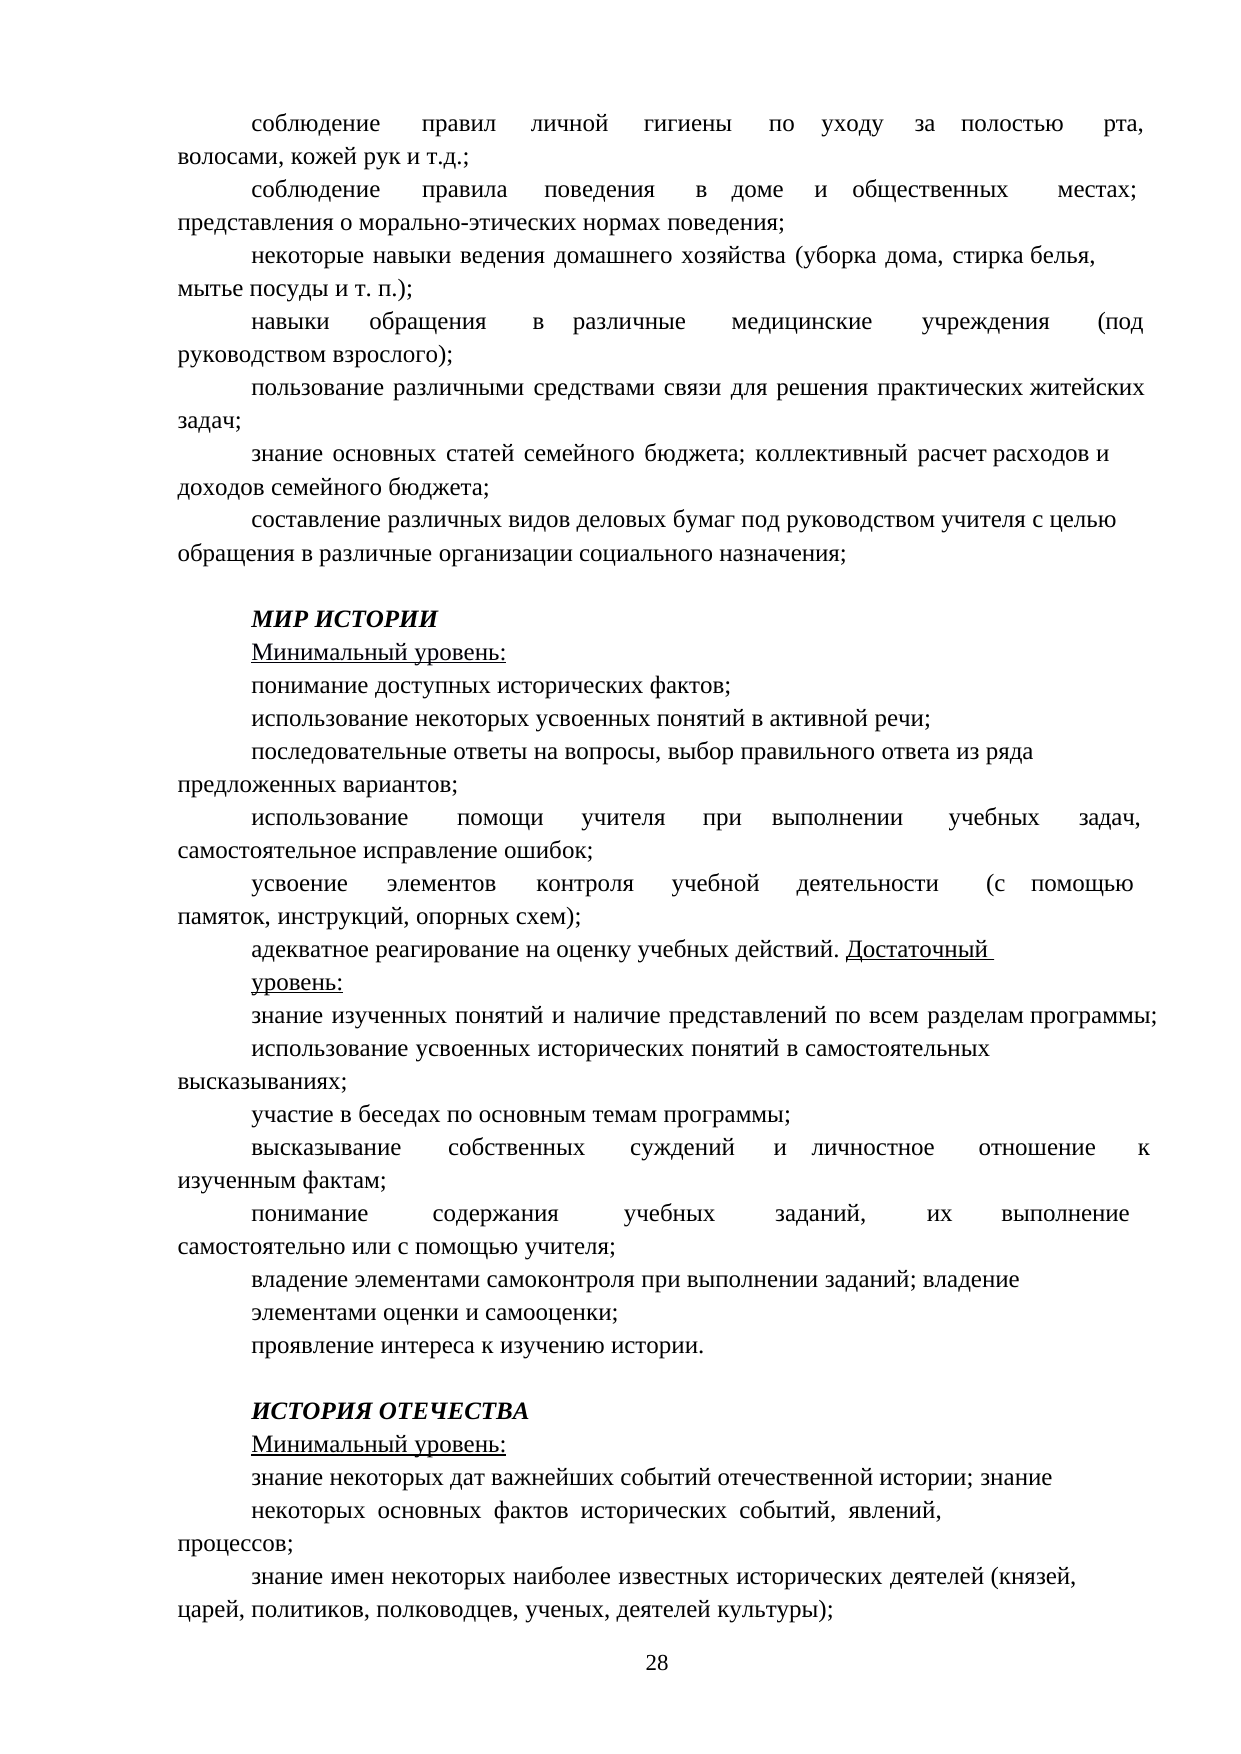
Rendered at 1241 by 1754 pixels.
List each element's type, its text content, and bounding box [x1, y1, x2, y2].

text последовательные ответы на вопросы, выбор правильного ответа из ряда предложенных вариантов; [177, 736, 1142, 797]
text понимание содержания учебных заданий, их выполнение самостоятельно или с помощью учителя; [177, 1198, 1152, 1260]
text использование помощи учителя при выполнении учебных задач, самостоятельное исправление ошибок; [177, 802, 1152, 863]
text использование усвоенных исторических понятий в самостоятельных высказываниях; [177, 1033, 1142, 1095]
text высказывание собственных суждений и личностное отношение к изученным фактам; [177, 1132, 1152, 1194]
subtitle МИР ИСТОРИИ [251, 604, 1223, 632]
text понимание доступных исторических фактов; [251, 670, 1223, 698]
subtitle ИСТОРИЯ ОТЕЧЕСТВА [251, 1396, 1223, 1425]
text владение элементами самоконтроля при выполнении заданий; владение элементами оценки и самооценки; [251, 1264, 1039, 1326]
text навыки обращения в различные медицинские учреждения (под руководством взрослого); [177, 306, 1151, 368]
text волосами, кожей рук и т.д.; [177, 141, 1223, 170]
text использование некоторых усвоенных понятий в активной речи; [251, 703, 1223, 731]
text знание имен некоторых наиболее известных исторических деятелей (князей, царей, политиков, полководцев, ученых, деятелей культуры); [177, 1561, 1142, 1623]
text участие в беседах по основным темам программы; [251, 1099, 1223, 1128]
text Минимальный уровень: [251, 637, 1223, 665]
text знание основных статей семейного бюджета; коллективный расчет расходов и доходов семейного бюджета; [177, 438, 1142, 500]
text адекватное реагирование на оценку учебных действий. Достаточный уровень: [251, 934, 1039, 996]
text некоторые навыки ведения домашнего хозяйства (уборка дома, стирка белья, мытье посуды и т. п.); [177, 240, 1152, 302]
text проявление интереса к изучению истории. [251, 1330, 1223, 1359]
text составление различных видов деловых бумаг под руководством учителя с целью обращения в различные организации социального назначения; [177, 504, 1152, 566]
text соблюдение правила поведения в доме и общественных местах; представления о морально-этических нормах поведения; [177, 174, 1151, 236]
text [251, 108, 1151, 137]
text знание изученных понятий и наличие представлений по всем разделам программы; [177, 1000, 1223, 1029]
text знание некоторых дат важнейших событий отечественной истории; знание некоторых основных фактов исторических событий, явлений, [251, 1462, 1152, 1524]
text процессов; [177, 1528, 1223, 1557]
text пользование различными средствами связи для решения практических житейских задач; [177, 372, 1152, 434]
text усвоение элементов контроля учебной деятельности (с помощью памяток, инструкций, опорных схем); [177, 868, 1151, 929]
text Минимальный уровень: [251, 1429, 1223, 1458]
